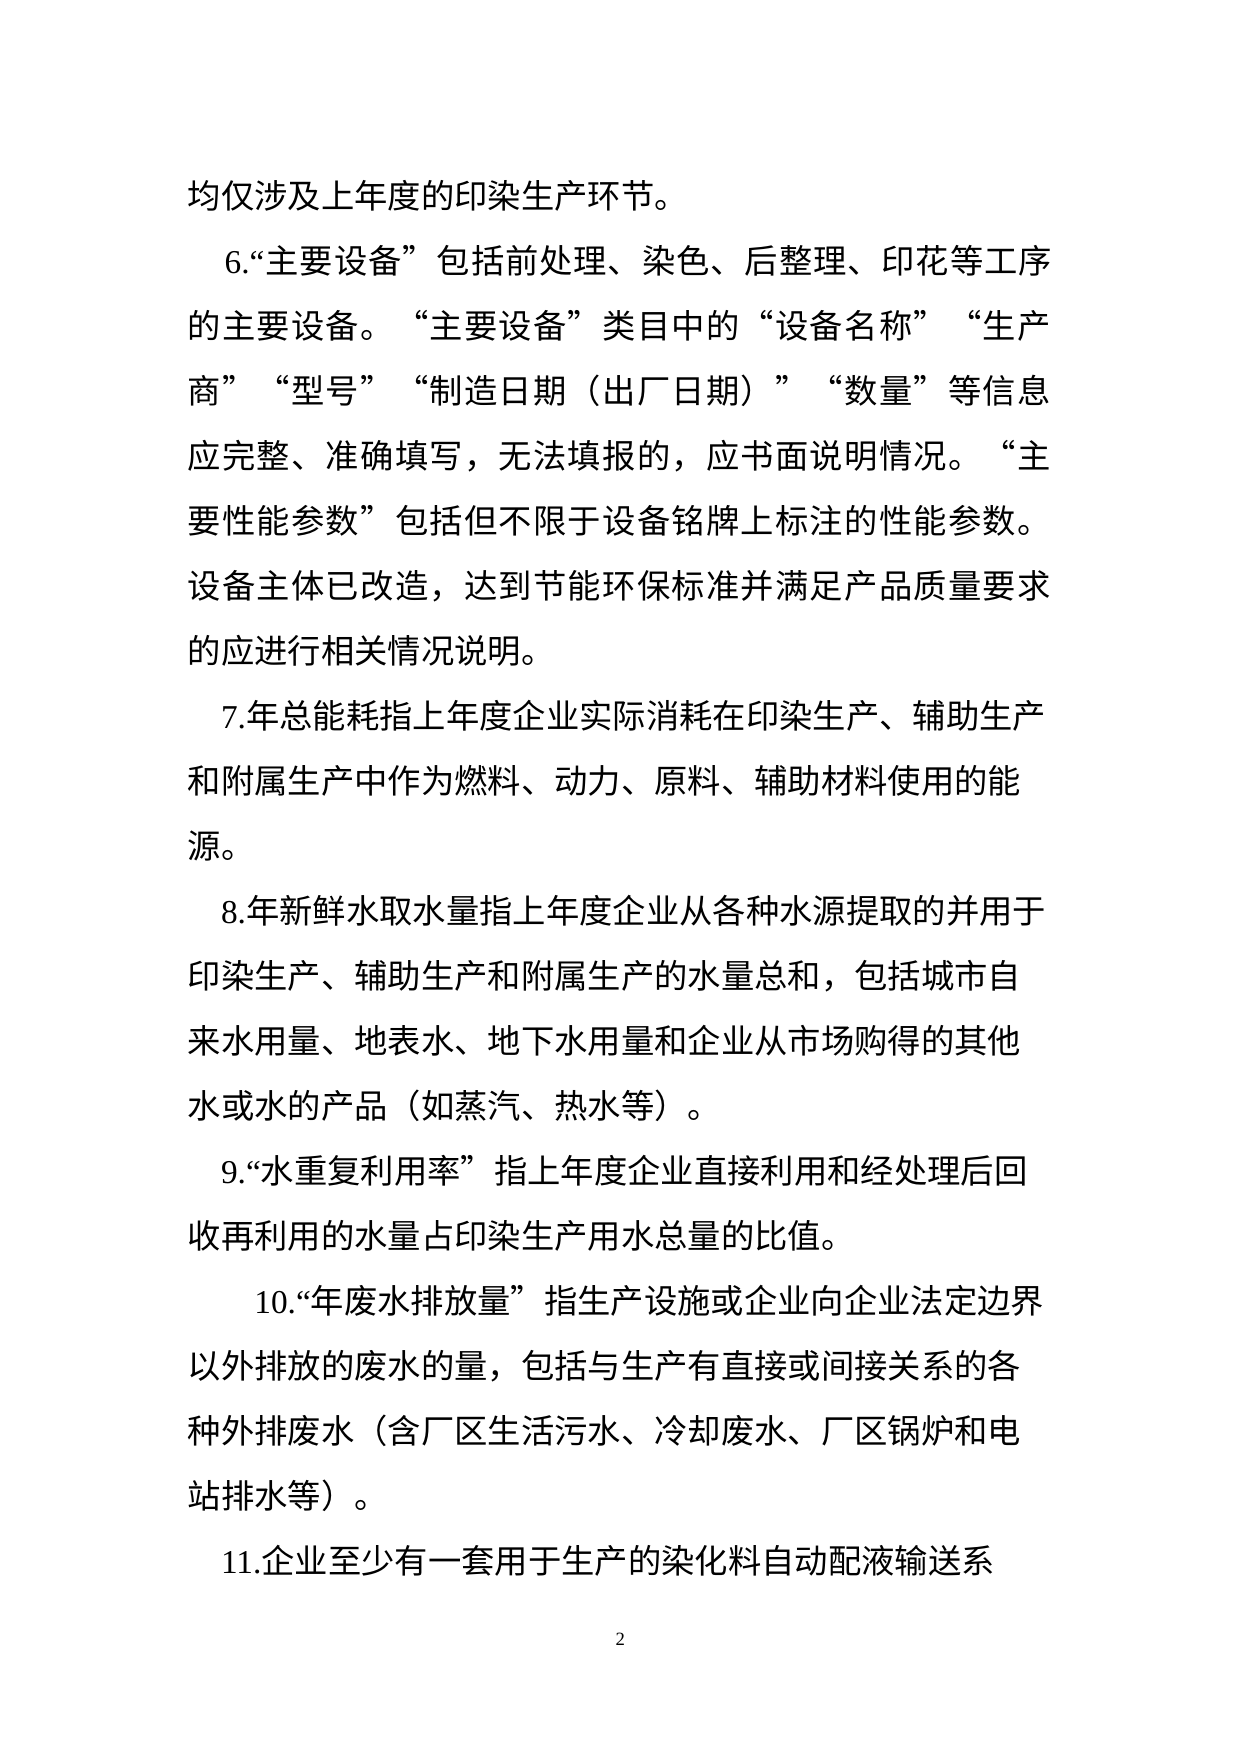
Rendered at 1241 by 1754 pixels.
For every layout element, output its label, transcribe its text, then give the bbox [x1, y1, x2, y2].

text 10.“年废水排放量”指生产设施或企业向企业法定边界以外排放的废水的量，包括与生产有直接或间接关系的各种外排废水（含厂区生活污水、冷却废水、厂区锅炉和电站排水等）。 [187, 1267, 1053, 1527]
text 8.年新鲜水取水量指上年度企业从各种水源提取的并用于印染生产、辅助生产和附属生产的水量总和，包括城市自来水用量、地表水、地下水用量和企业从市场购得的其他水或水的产品（如蒸汽、热水等）。 [187, 877, 1053, 1137]
text 7.年总能耗指上年度企业实际消耗在印染生产、辅助生产和附属生产中作为燃料、动力、原料、辅助材料使用的能源。 [187, 682, 1053, 877]
text 9.“水重复利用率”指上年度企业直接利用和经处理后回收再利用的水量占印染生产用水总量的比值。 [187, 1137, 1053, 1267]
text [187, 1527, 1053, 1592]
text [187, 162, 1053, 227]
text 6.“主要设备”包括前处理、染色、后整理、印花等工序的主要设备。“主要设备”类目中的“设备名称”“生产商”“型号”“制造日期（出厂日期）”“数量”等信息应完整、准确填写，无法填报的，应书面说明情况。“主要性能参数”包括但不限于设备铭牌上标注的性能参数。设备主体已改造，达到节能环保标准并满足产品质量要求的应进行相关情况说明。 [187, 227, 1053, 682]
